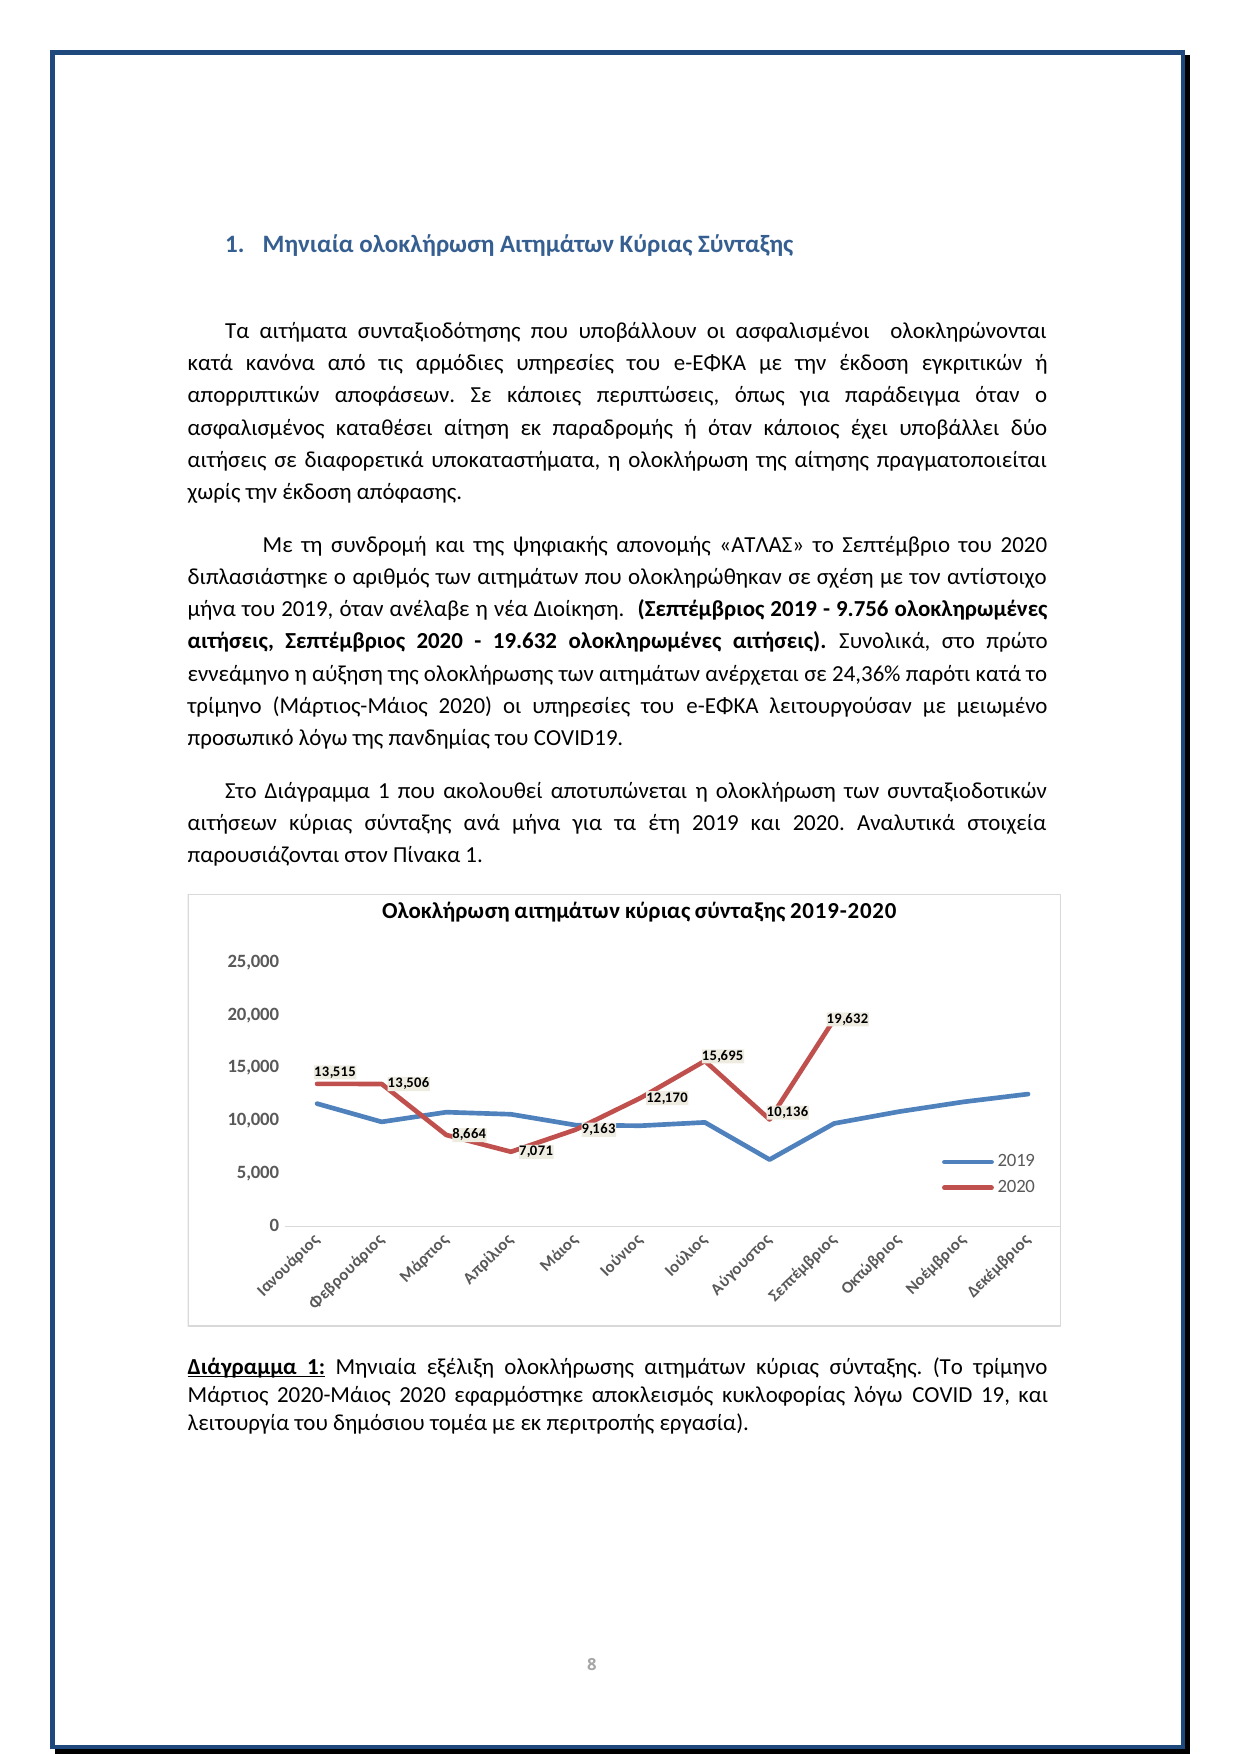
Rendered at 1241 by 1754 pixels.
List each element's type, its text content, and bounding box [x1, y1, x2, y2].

subtitle Μηνιαία ολοκλήρωση Αιτημάτων Κύριας Σύνταξης [225, 228, 1048, 258]
text Διάγραμμα 1: Μηνιαία εξέλιξη ολοκλήρωσης αιτημάτων κύριας σύνταξης. (Το τρίμηνο Μάρτιος 2020-Μάιος 2020 εφαρμόστηκε αποκλεισμός κυκλοφορίας λόγω COVID 19, και λειτουργία του δημόσιου τομέα με εκ περιτροπής εργασία). [187, 1352, 1048, 1436]
text Στο Διάγραμμα 1 που ακολουθεί αποτυπώνεται η ολοκλήρωση των συνταξιοδοτικών αιτήσεων κύριας σύνταξης ανά μήνα για τα έτη 2019 και 2020. Αναλυτικά στοιχεία παρουσιάζονται στον Πίνακα 1. [187, 776, 1048, 868]
text Με τη συνδρομή και της ψηφιακής απονομής «ΑΤΛΑΣ» το Σεπτέμβριο του 2020 διπλασιάστηκε ο αριθμός των αιτημάτων που ολοκληρώθηκαν σε σχέση με τον αντίστοιχο μήνα του 2019, όταν ανέλαβε η νέα Διοίκηση. (Σεπτέμβριος 2019 - 9.756 ολοκληρωμένες αιτήσεις, Σεπτέμβριος 2020 - 19.632 ολοκληρωμένες αιτήσεις). Συνολικά, στο πρώτο εννεάμηνο η αύξηση της ολοκλήρωσης των αιτημάτων ανέρχεται σε 24,36% παρότι κατά το τρίμηνο (Μάρτιος-Μάιος 2020) οι υπηρεσίες του e-ΕΦΚΑ λειτουργούσαν με μειωμένο προσωπικό λόγω της πανδημίας του COVID19. [187, 530, 1048, 751]
text Τα αιτήματα συνταξιοδότησης που υποβάλλουν οι ασφαλισμένοι ολοκληρώνονται κατά κανόνα από τις αρμόδιες υπηρεσίες του e-ΕΦΚΑ με την έκδοση εγκριτικών ή απορριπτικών αποφάσεων. Σε κάποιες περιπτώσεις, όπως για παράδειγμα όταν ο ασφαλισμένος καταθέσει αίτηση εκ παραδρομής ή όταν κάποιος έχει υποβάλλει δύο αιτήσεις σε διαφορετικά υποκαταστήματα, η ολοκλήρωση της αίτησης πραγματοποιείται χωρίς την έκδοση απόφασης. [187, 316, 1048, 505]
